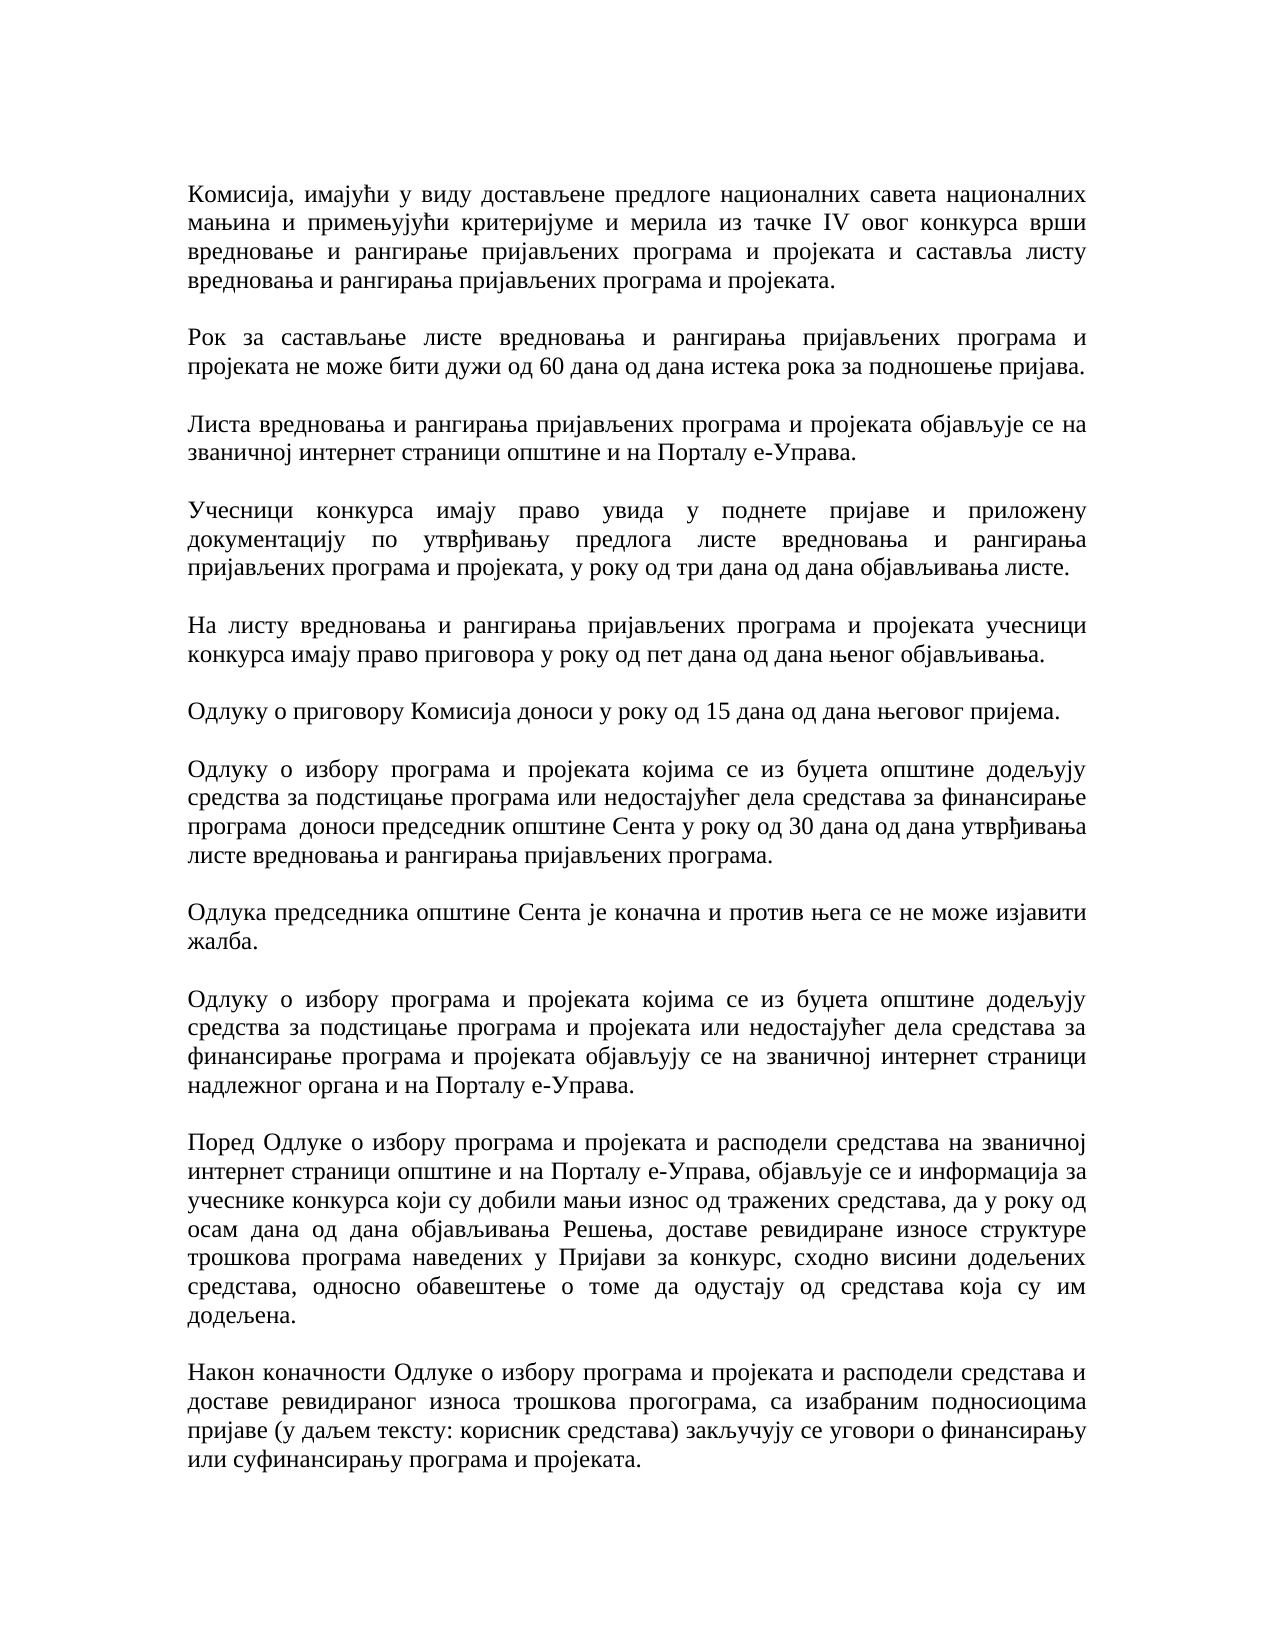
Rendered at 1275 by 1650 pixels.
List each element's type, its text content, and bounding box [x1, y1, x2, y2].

text Одлука председника општине Сента је коначна и против њега се не може изјавити жалба. [187, 897, 1087, 955]
text Комисија, имајући у виду достављене предлоге националних савета националних мањина и примењујући критеријуме и мерила из тачке IV овог конкурса врши вредновање и рангирање пријављених програма и пројеката и саставља листу вредновања и рангирања пријављених програма и пројеката. [187, 179, 1087, 294]
text Листа вредновања и рангирања пријављених програма и пројеката објављује се на званичној интернет страници општине и на Порталу е-Управа. [187, 409, 1087, 466]
text Учесници конкурса имају право увида у поднете пријаве и приложену документацију по утврђивању предлога листе вредновања и рангирања пријављених програма и пројеката, у року од три дана од дана објављивања листе. [187, 495, 1087, 581]
text Одлуку о приговору Комисија доноси у року од 15 дана од дана његовог пријема. [187, 696, 1087, 725]
text Поред Одлуке о избору програма и пројеката и расподели средстава на званичној интернет страници општине и на Порталу е-Управа, објављује се и информација за учеснике конкурса који су добили мањи износ од тражених средстава, да у року од осам дана од дана објављивања Решења, доставе ревидиране износе структуре трошкова програма наведених у Пријави за конкурс, сходно висини додељених средстава, односно обавештење о томе да одустају од средстава која су им додељена. [187, 1127, 1087, 1329]
text Рок за састављање листе вредновања и рангирања пријављених програма и пројеката не може бити дужи од 60 дана од дана истека рока за подношење пријава. [187, 322, 1087, 380]
text Одлуку о избору програма и пројеката којима се из буџета општине додељују средства за подстицање програма или недостајућег дела средстава за финансирање програма доноси председник општине Сента у року од 30 дана од дана утврђивања листе вредновања и рангирања пријављених програма. [187, 754, 1087, 869]
text Након коначности Одлуке о избору програма и пројеката и расподели средстава и доставе ревидираног износа трошкова прогограма, са изабраним подносиоцима пријаве (у даљем тексту: корисник средстава) закључују се уговори о финансирању или суфинансирању програма и пројеката. [187, 1357, 1087, 1472]
text На листу вредновања и рангирања пријављених програма и пројеката учесници конкурса имају право приговора у року од пет дана од дана њеног објављивања. [187, 610, 1087, 667]
text Одлуку о избору програма и пројеката којима се из буџета општине додељују средства за подстицање програма и пројеката или недостајућег дела средстава за финансирање програма и пројеката објављују се на званичној интернет страници надлежног органа и на Порталу е-Управа. [187, 984, 1087, 1099]
